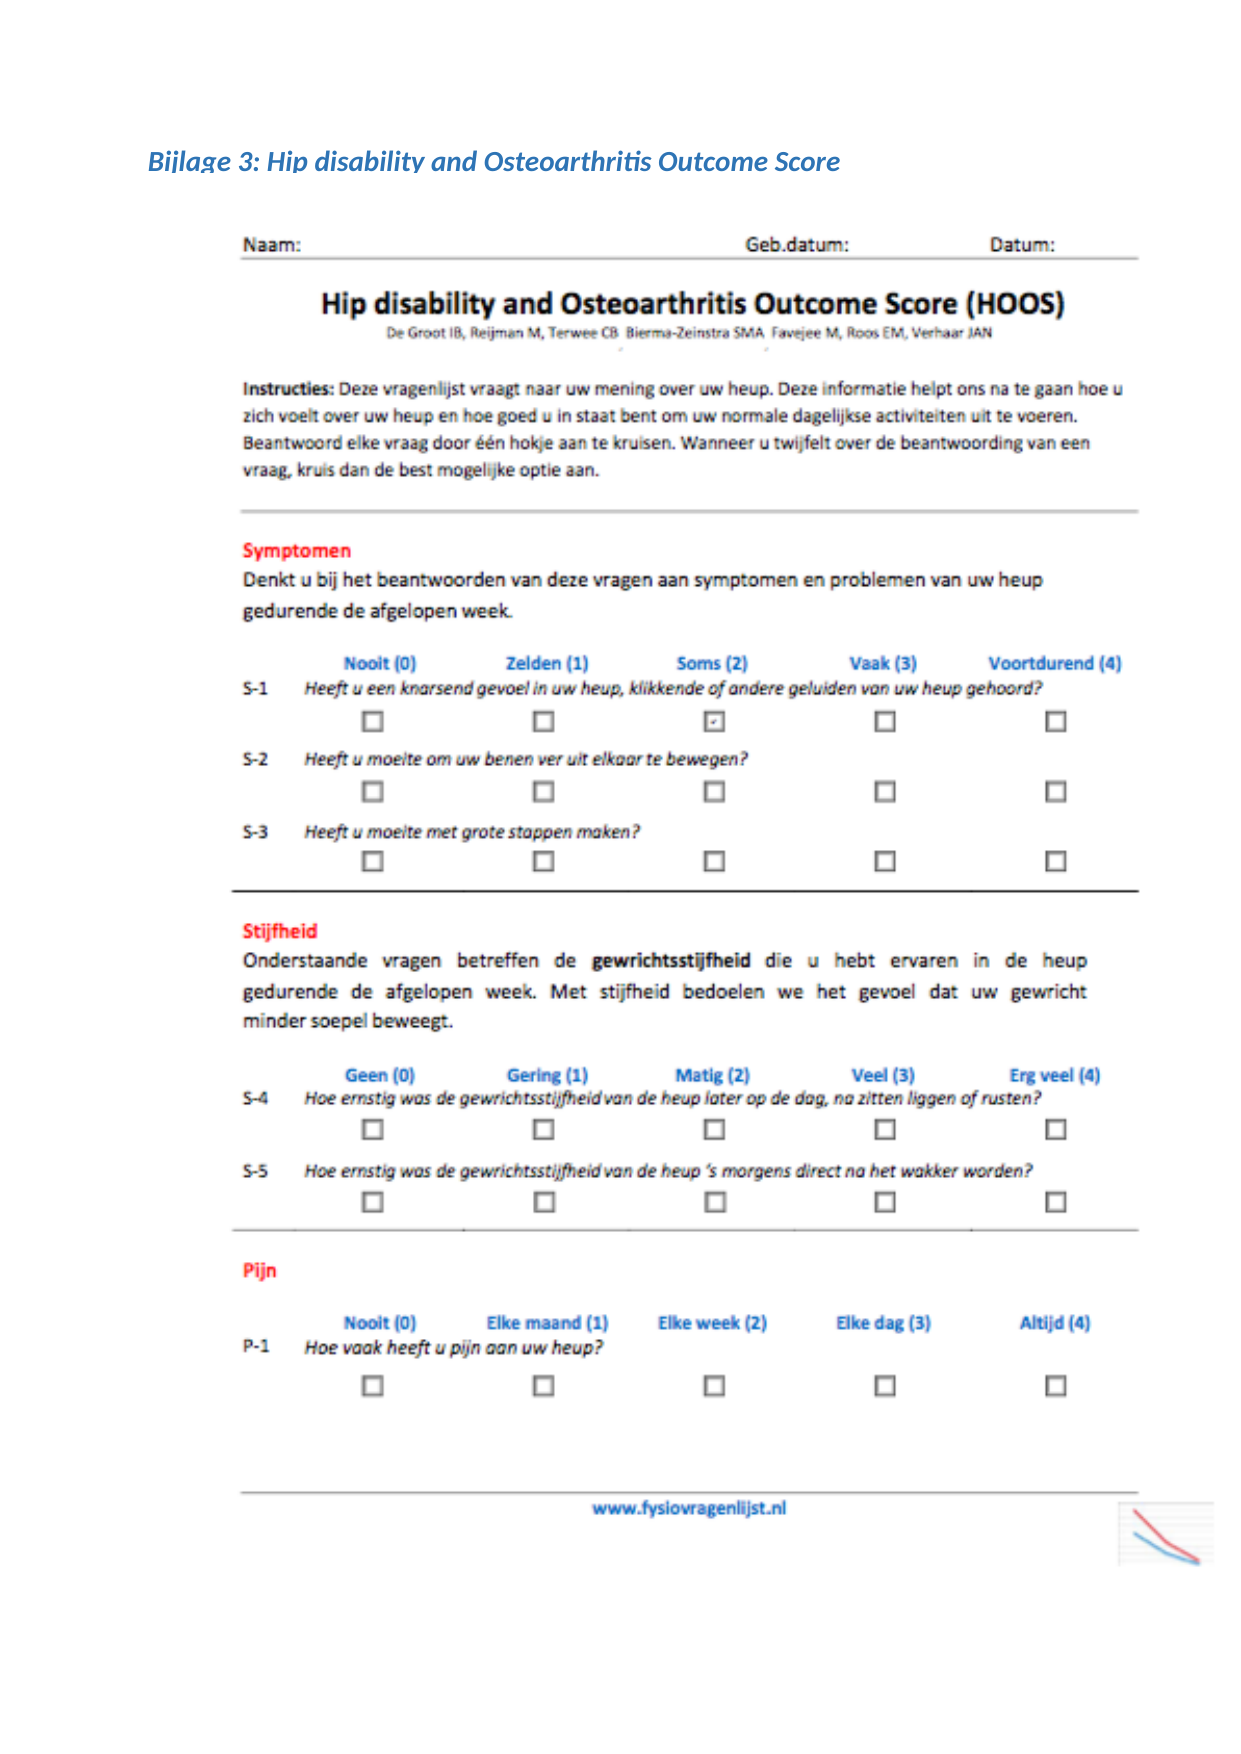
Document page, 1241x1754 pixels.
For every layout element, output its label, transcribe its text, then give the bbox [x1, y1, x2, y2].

subtitle Bijlage 3: Hip disability and Osteoarthritis Outcome Score [148, 143, 1092, 173]
picture [147, 173, 1227, 1569]
